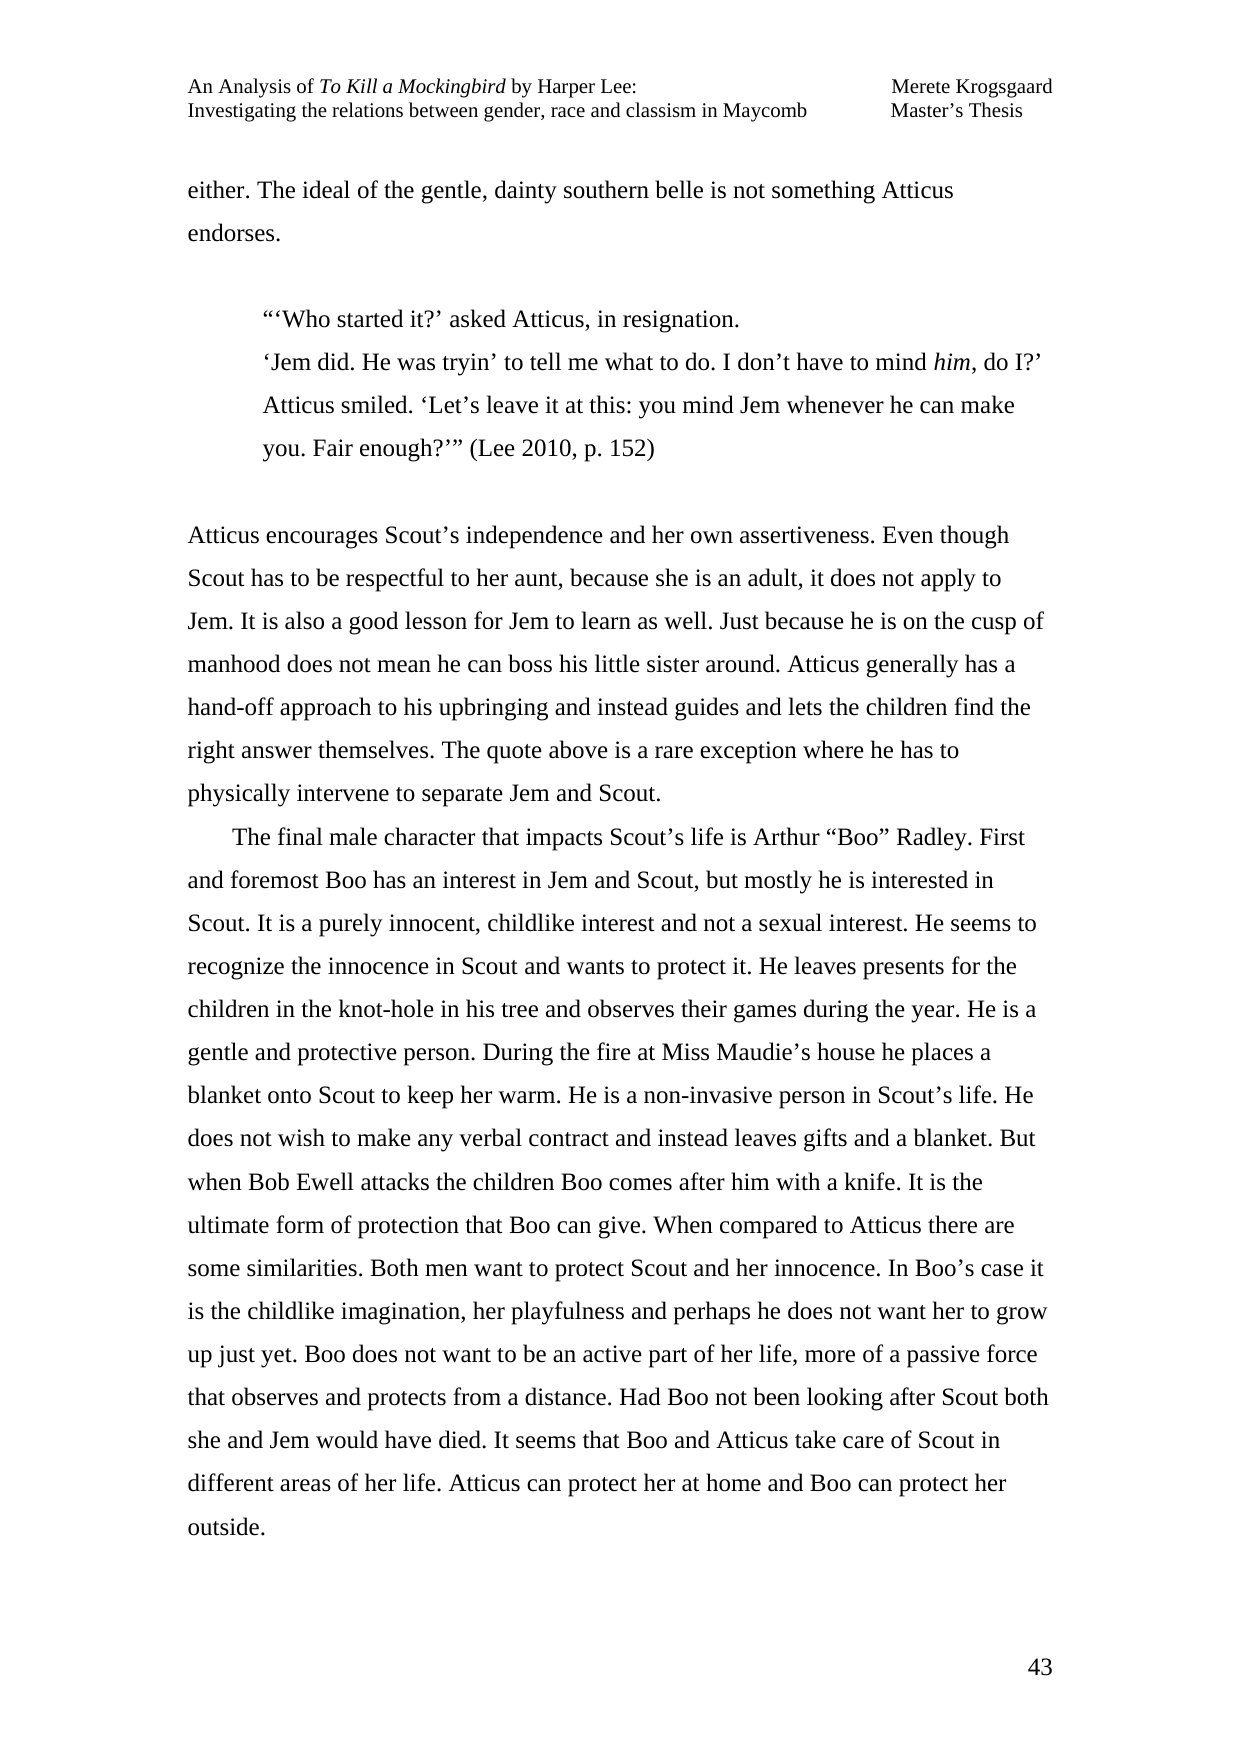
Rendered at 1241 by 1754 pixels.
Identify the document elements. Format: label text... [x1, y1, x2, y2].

text Atticus smiled. ‘Let’s leave it at this: you mind Jem whenever he can make you. Fair enough?’” [262, 390, 1053, 462]
text ‘Jem did. He was tryin’ to tell me what to do. I don’t have to mind him, do I?’ [262, 347, 1053, 376]
text Atticus encourages Scout’s independence and her own assertiveness. Even though Scout has to be respectful to her aunt, because she is an adult, it does not apply to Jem. It is also a good lesson for Jem to learn as well. Just because he is on the cusp of manhood does not mean he can boss his little sister around. Atticus generally has a hand-off approach to his upbringing and instead guides and lets the children find the right answer themselves. The quote above is a rare exception where he has to physically intervene to separate Jem and Scout. [187, 520, 1053, 807]
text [187, 175, 1053, 247]
text The final male character that impacts Scout’s life is Arthur “Boo” Radley. First and foremost Boo has an interest in Jem and Scout, but mostly he is interested in Scout. It is a purely innocent, childlike interest and not a sexual interest. He seems to recognize the innocence in Scout and wants to protect it. He leaves presents for the children in the knot-hole in his tree and observes their games during the year. He is a gentle and protective person. During the fire at Miss Maudie’s house he places a blanket onto Scout to keep her warm. He is a non-invasive person in Scout’s life. He does not wish to make any verbal contract and instead leaves gifts and a blanket. But when Bob Ewell attacks the children Boo comes after him with a knife. It is the ultimate form of protection that Boo can give. When compared to Atticus there are some similarities. Both men want to protect Scout and her innocence. In Boo’s case it is the childlike imagination, her playfulness and perhaps he does not want her to grow up just yet. Boo does not want to be an active part of her life, more of a passive force that observes and protects from a distance. Had Boo not been looking after Scout both she and Jem would have died. It seems that Boo and Atticus take care of Scout in different areas of her life. Atticus can protect her at home and Boo can protect her outside. [187, 822, 1053, 1540]
text “‘Who started it?’ asked Atticus, in resignation. [262, 304, 1053, 333]
